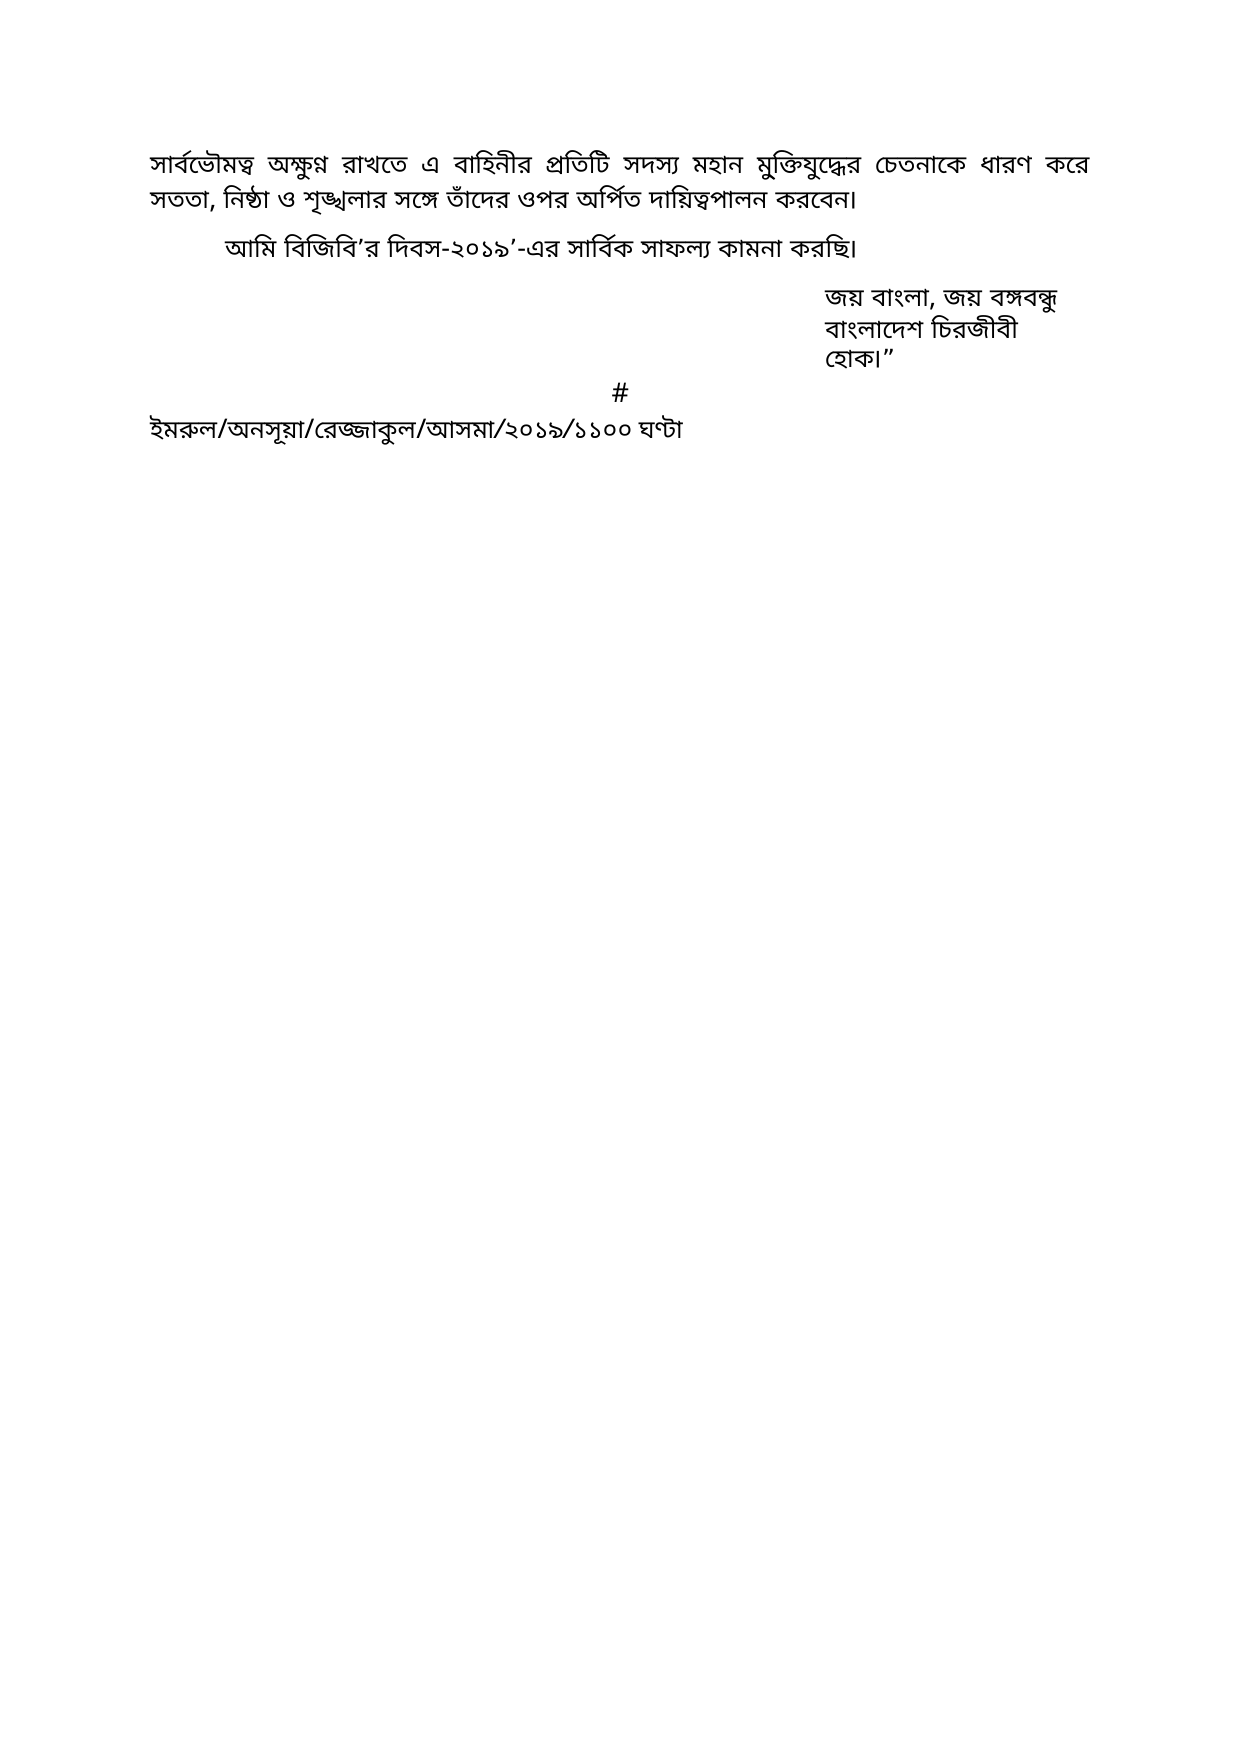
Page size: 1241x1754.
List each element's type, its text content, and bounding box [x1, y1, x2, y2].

text আমি বিজিবি’র দিবস-২০১৯’-এর সার্বিক সাফল্য কামনা করছি। [150, 228, 1090, 265]
text ইমরুল/অনসূয়া/রেজ্জাকুল/আসমা/২০১৯/১১০০ ঘণ্টা [150, 410, 1090, 449]
text # [150, 373, 1090, 410]
text জয় বাংলা, জয় বঙ্গবন্ধু [825, 278, 1090, 315]
text বাংলাদেশ চিরজীবী হোক।” [825, 315, 1090, 373]
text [150, 150, 1090, 216]
